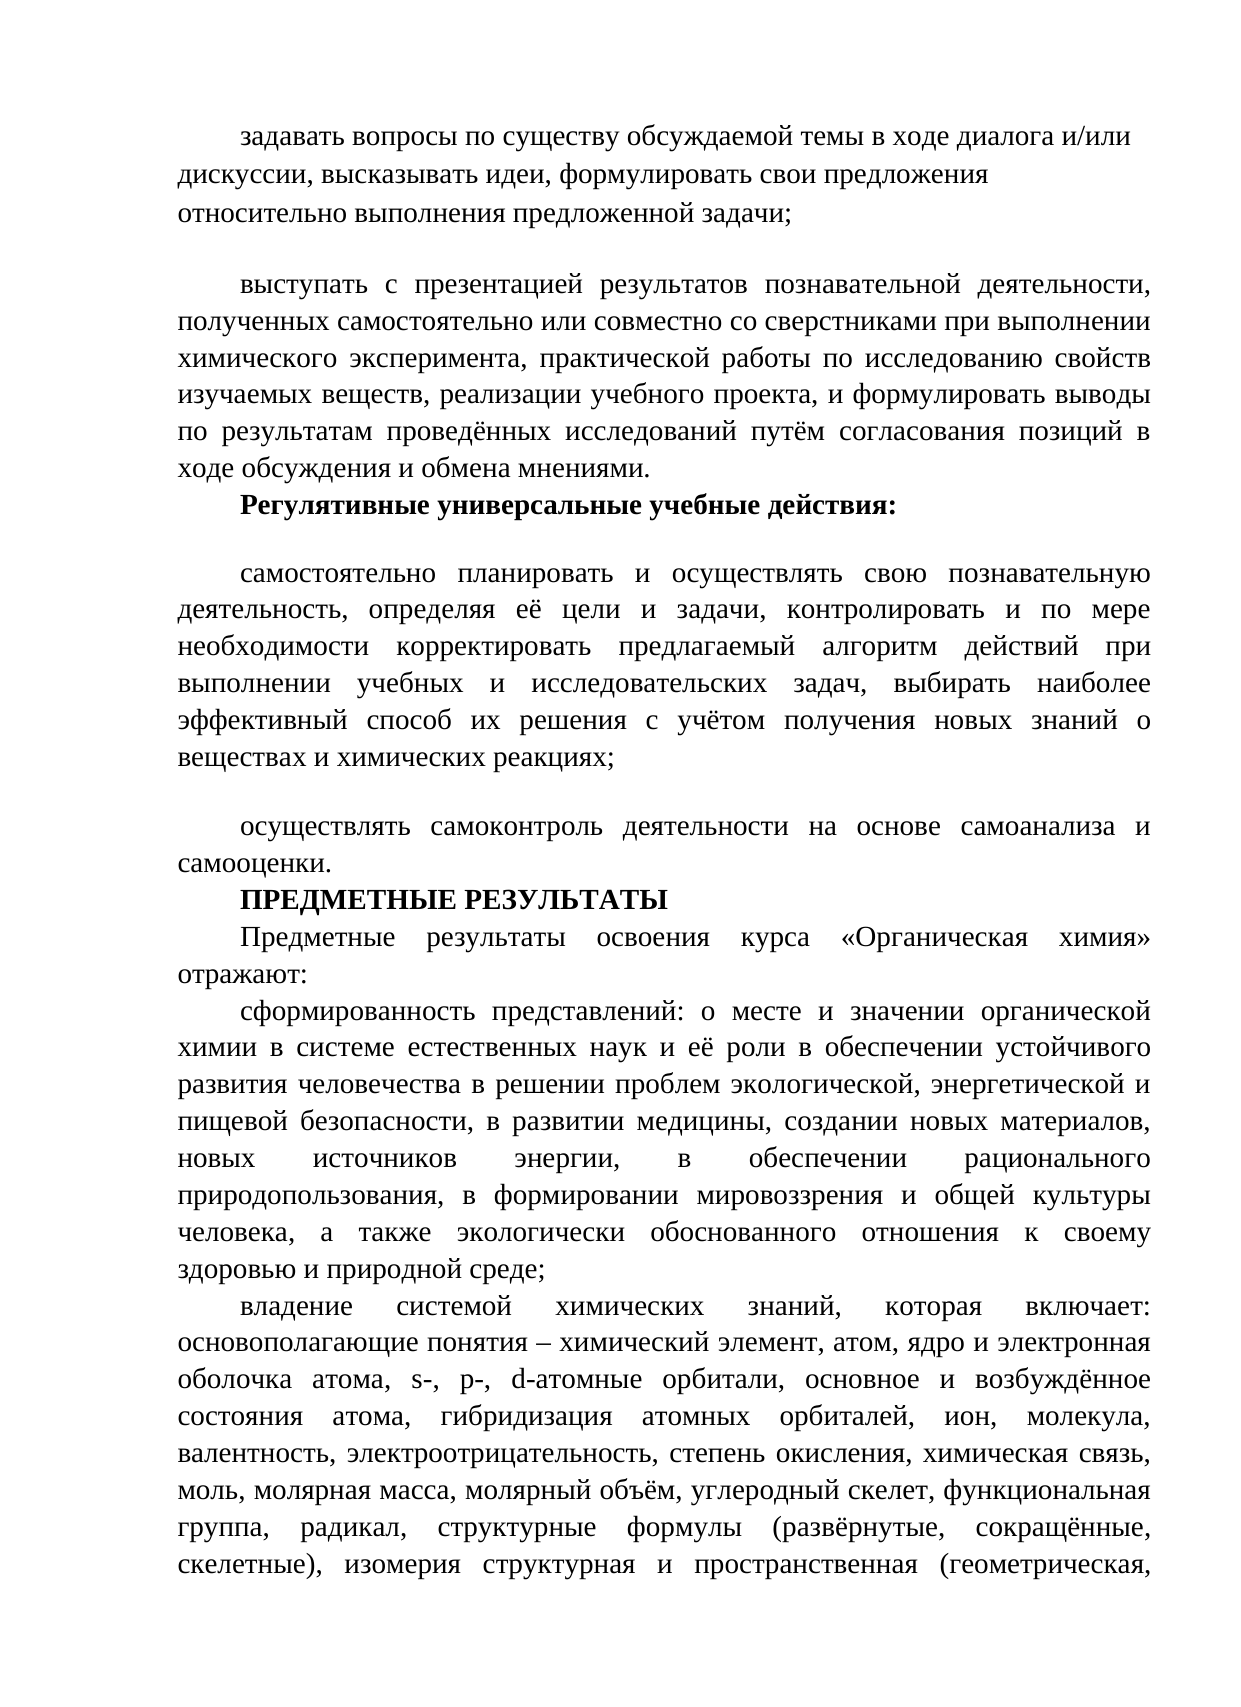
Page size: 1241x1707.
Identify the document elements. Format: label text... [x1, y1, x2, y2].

text выступать с презентацией результатов познавательной деятельности, полученных самостоятельно или совместно со сверстниками при выполнении химического эксперимента, практической работы по исследованию свойств изучаемых веществ, реализации учебного проекта, и формулировать выводы по результатам проведённых исследований путём согласования позиций в ходе обсуждения и обмена мнениями. [177, 266, 1152, 484]
text ПРЕДМЕТНЫЕ РЕЗУЛЬТАТЫ [177, 882, 1152, 916]
text осуществлять самоконтроль деятельности на основе самоанализа и самооценки. [177, 808, 1152, 879]
text Предметные результаты освоения курса «Органическая химия» отражают: [177, 919, 1152, 989]
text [177, 1288, 1152, 1579]
text сформированность представлений: о месте и значении органической химии в системе естественных наук и её роли в обеспечении устойчивого развития человечества в решении проблем экологической, энергетической и пищевой безопасности, в развитии медицины, создании новых материалов, новых источников энергии, в обеспечении рационального природопользования, в формировании мировоззрения и общей культуры человека, а также экологически обоснованного отношения к своему здоровью и природной среде; [177, 993, 1152, 1284]
text Регулятивные универсальные учебные действия: [177, 487, 1152, 521]
text задавать вопросы по существу обсуждаемой темы в ходе диалога и/или дискуссии, высказывать идеи, формулировать свои предложения относительно выполнения предложенной задачи; [177, 118, 1152, 229]
text самостоятельно планировать и осуществлять свою познавательную деятельность, определяя её цели и задачи, контролировать и по мере необходимости корректировать предлагаемый алгоритм действий при выполнении учебных и исследовательских задач, выбирать наиболее эффективный способ их решения с учётом получения новых знаний о веществах и химических реакциях; [177, 555, 1152, 773]
